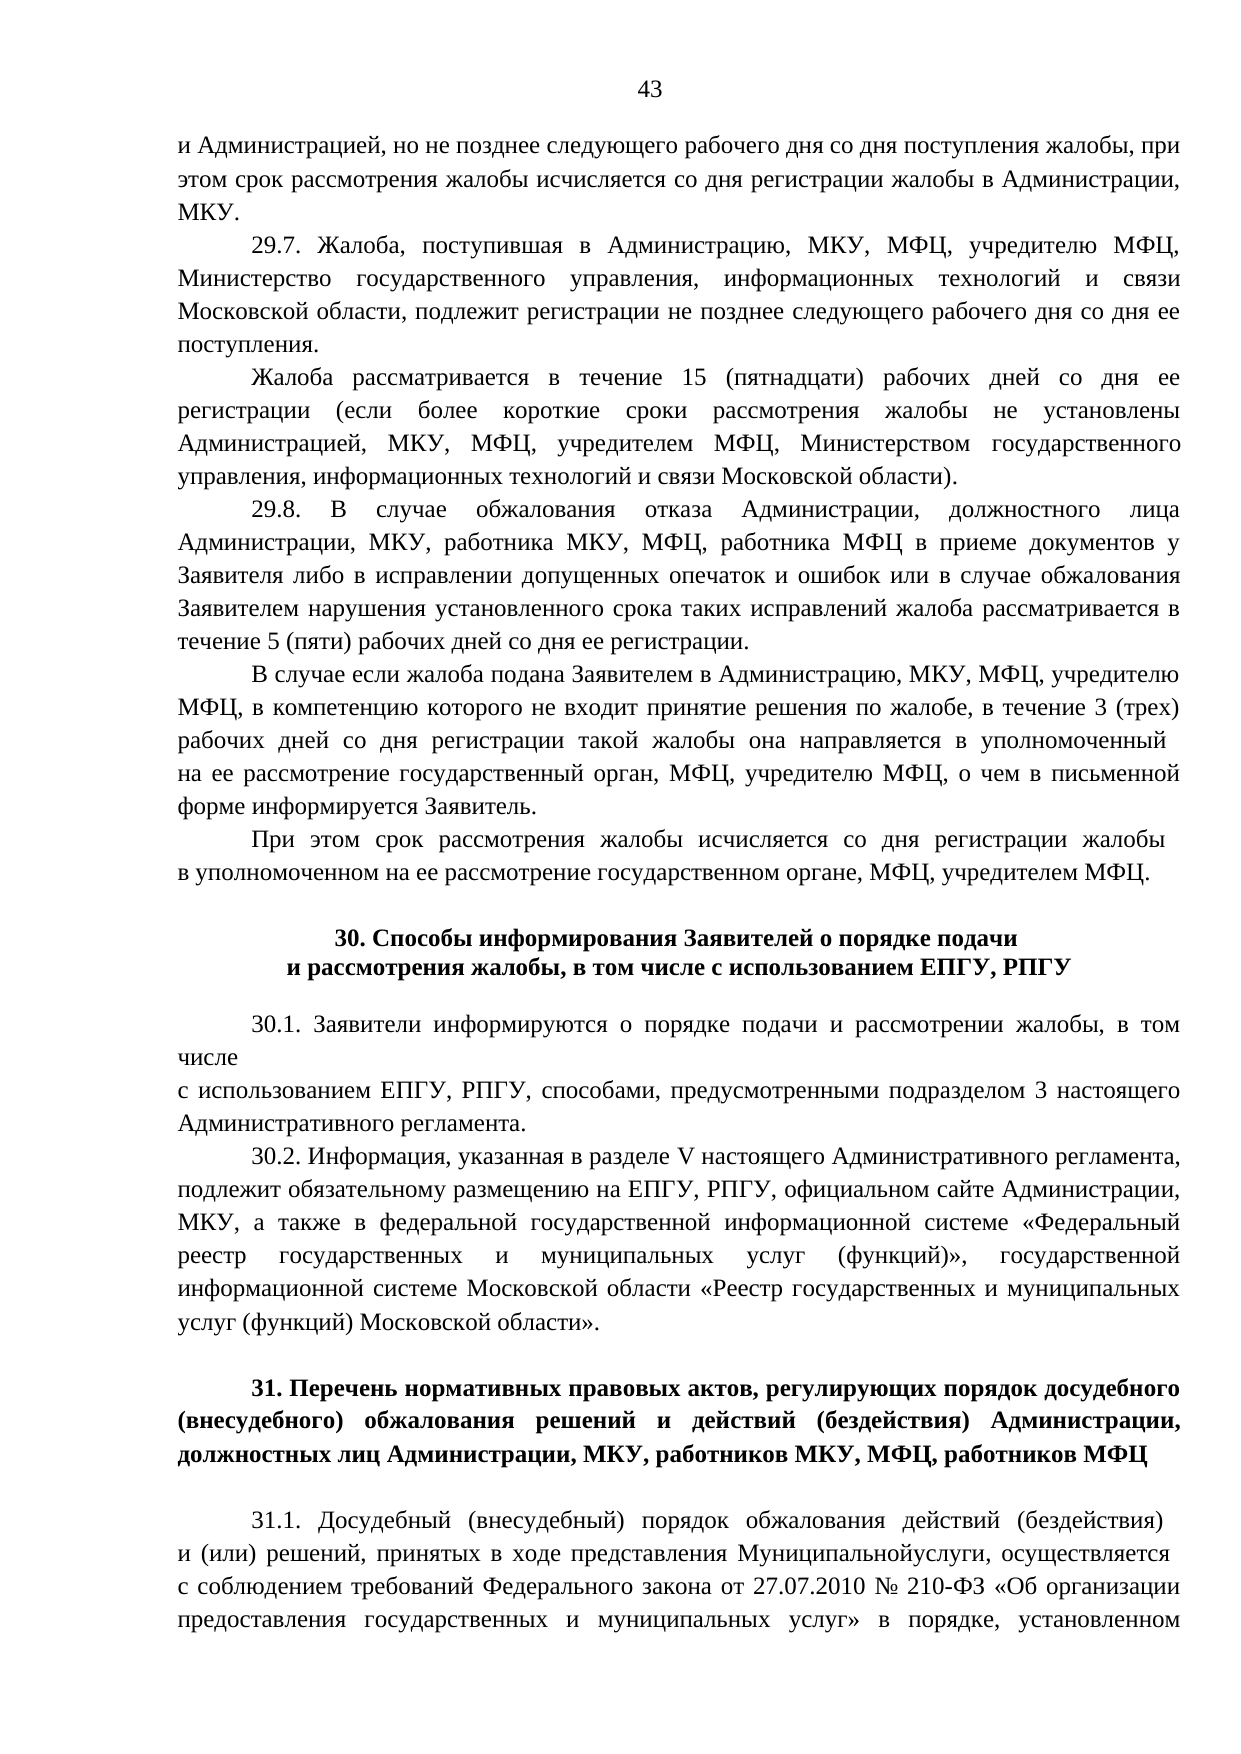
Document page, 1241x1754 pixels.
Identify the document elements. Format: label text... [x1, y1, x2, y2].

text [177, 131, 1181, 225]
text При этом срок рассмотрения жалобы исчисляется со дня регистрации жалобы в уполномоченном на ее рассмотрение государственном органе, МФЦ, учредителем МФЦ. [177, 824, 1181, 886]
text Жалоба рассматривается в течение 15 (пятнадцати) рабочих дней со дня ее регистрации (если более короткие сроки рассмотрения жалобы не установлены Администрацией, МКУ, МФЦ, учредителем МФЦ, Министерством государственного управления, информационных технологий и связи Московской области). [177, 362, 1181, 489]
text 29.7. Жалоба, поступившая в Администрацию, МКУ, МФЦ, учредителю МФЦ, Министерство государственного управления, информационных технологий и связи Московской области, подлежит регистрации не позднее следующего рабочего дня со дня ее поступления. [177, 230, 1181, 357]
text 31. Перечень нормативных правовых актов, регулирующих порядок досудебного (внесудебного) обжалования решений и действий (бездействия) Администрации, должностных лиц Администрации, МКУ, работников МКУ, МФЦ, работников МФЦ [177, 1373, 1181, 1467]
text 30. Способы информирования Заявителей о порядке подачи и рассмотрения жалобы, в том числе с использованием ЕПГУ, РПГУ [177, 923, 1181, 981]
text 30.1. Заявители информируются о порядке подачи и рассмотрении жалобы, в том числе с использованием ЕПГУ, РПГУ, способами, предусмотренными подразделом 3 настоящего Административного регламента. [177, 1009, 1181, 1137]
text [177, 1505, 1181, 1632]
text 30.2. Информация, указанная в разделе V настоящего Административного регламента, подлежит обязательному размещению на ЕПГУ, РПГУ, официальном сайте Администрации, МКУ, а также в федеральной государственной информационной системе «Федеральный реестр государственных и муниципальных услуг (функций)», государственной информационной системе Московской области «Реестр государственных и муниципальных услуг (функций) Московской области». [177, 1141, 1181, 1335]
text В случае если жалоба подана Заявителем в Администрацию, МКУ, МФЦ, учредителю МФЦ, в компетенцию которого не входит принятие решения по жалобе, в течение 3 (трех) рабочих дней со дня регистрации такой жалобы она направляется в уполномоченный на ее рассмотрение государственный орган, МФЦ, учредителю МФЦ, о чем в письменной форме информируется Заявитель. [177, 659, 1181, 820]
text 29.8. В случае обжалования отказа Администрации, должностного лица Администрации, МКУ, работника МКУ, МФЦ, работника МФЦ в приеме документов у Заявителя либо в исправлении допущенных опечаток и ошибок или в случае обжалования Заявителем нарушения установленного срока таких исправлений жалоба рассматривается в течение 5 (пяти) рабочих дней со дня ее регистрации. [177, 494, 1181, 655]
